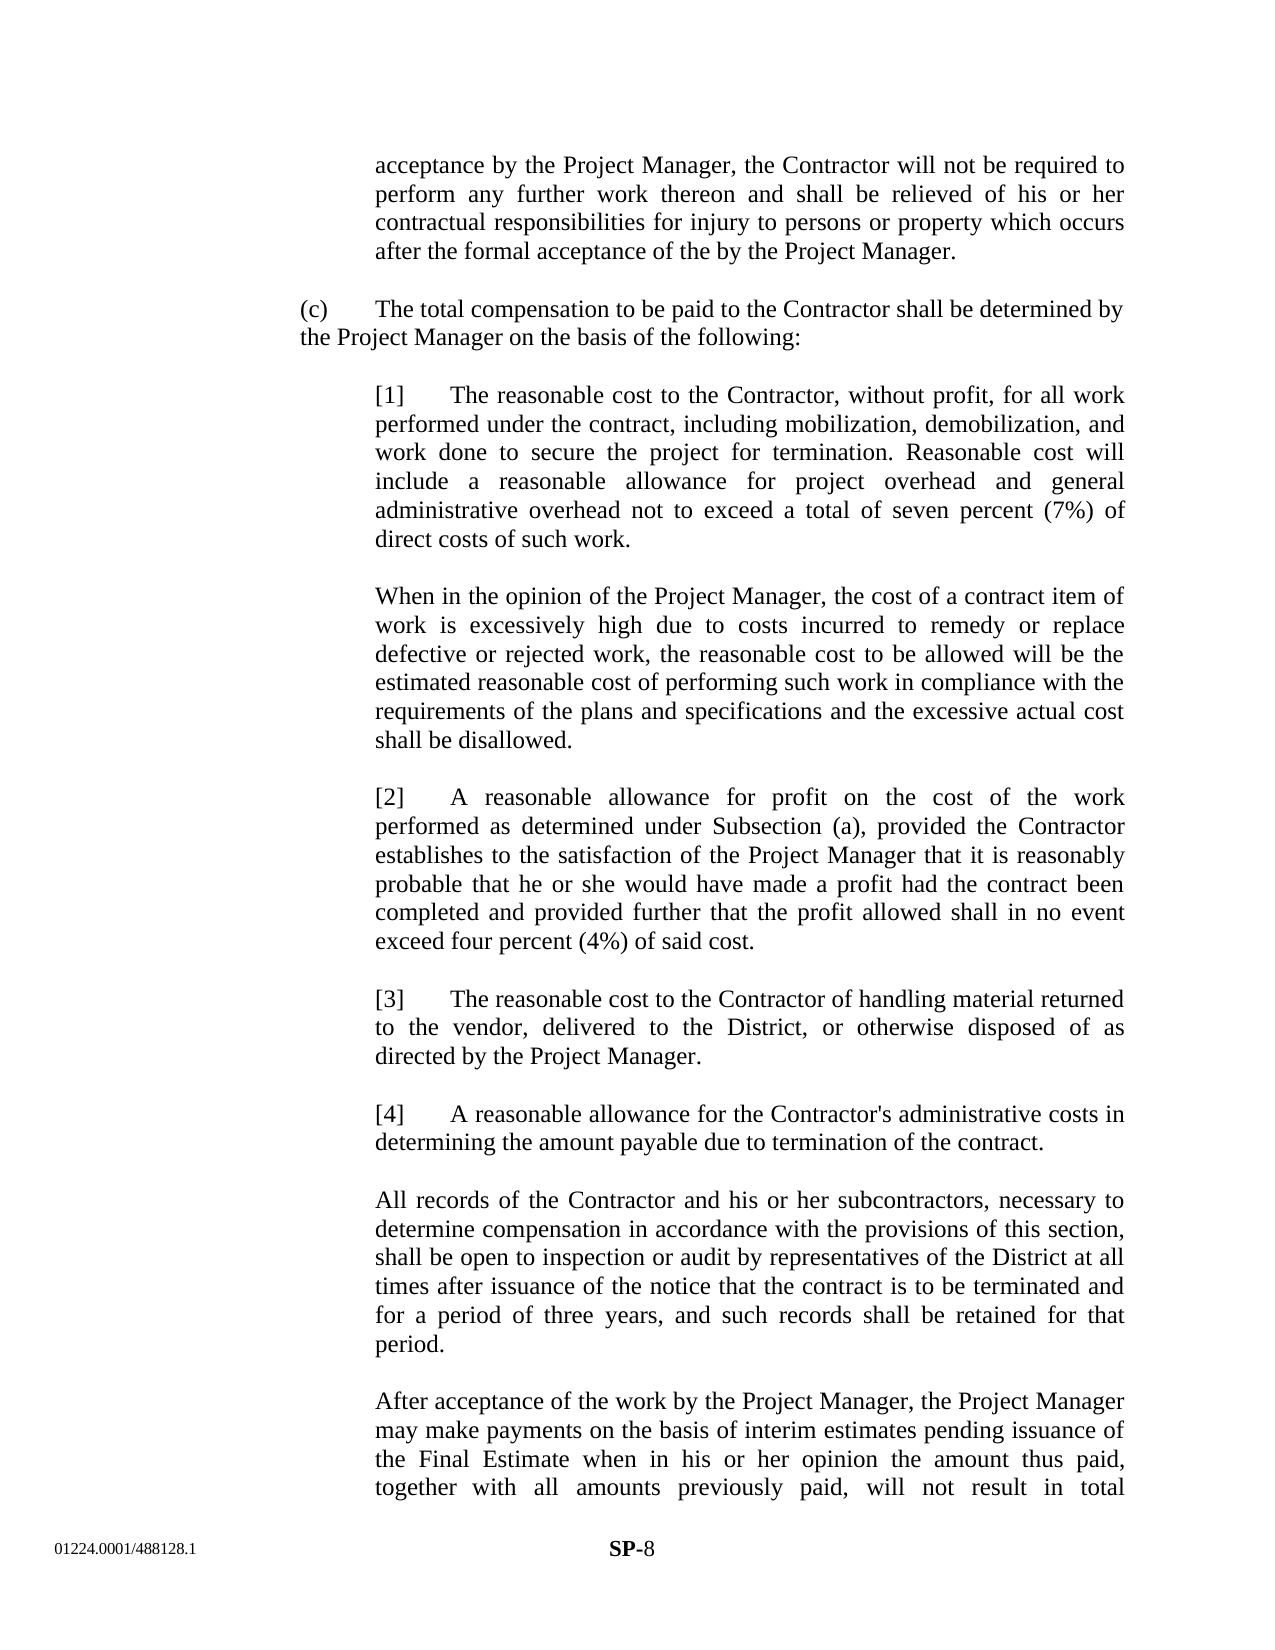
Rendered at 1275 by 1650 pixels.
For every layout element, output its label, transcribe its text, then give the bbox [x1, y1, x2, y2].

text When in the opinion of the Project Manager, the cost of a contract item of work is excessively high due to costs incurred to remedy or replace defective or rejected work, the reasonable cost to be allowed will be the estimated reasonable cost of performing such work in compliance with the requirements of the plans and specifications and the excessive actual cost shall be disallowed. [375, 581, 1126, 754]
list The total compensation to be paid to the Contractor shall be determined by the Project Manager on the basis of the following: [300, 294, 1126, 351]
list The reasonable cost to the Contractor of handling material returned to the vendor, delivered to the District, or otherwise disposed of as directed by the Project Manager. [375, 984, 1125, 1070]
list The reasonable cost to the Contractor, without profit, for all work performed under the contract, including mobilization, demobilization, and work done to secure the project for termination. Reasonable cost will include a reasonable allowance for project overhead and general administrative overhead not to exceed a total of seven percent (7%) of direct costs of such work. [375, 380, 1125, 552]
text acceptance by the Project Manager, the Contractor will not be required to perform any further work thereon and shall be relieved of his or her contractual responsibilities for injury to persons or property which occurs after the formal acceptance of the by the Project Manager. [375, 150, 1126, 265]
text All records of the Contractor and his or her subcontractors, necessary to determine compensation in accordance with the provisions of this section, shall be open to inspection or audit by representatives of the District at all times after issuance of the notice that the contract is to be terminated and for a period of three years, and such records shall be retained for that period. [375, 1185, 1125, 1357]
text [375, 1386, 1126, 1501]
list A reasonable allowance for the Contractor's administrative costs in determining the amount payable due to termination of the contract. [375, 1099, 1125, 1156]
list A reasonable allowance for profit on the cost of the work performed as determined under Subsection (a), provided the Contractor establishes to the satisfaction of the Project Manager that it is reasonably probable that he or she would have made a profit had the contract been completed and provided further that the profit allowed shall in no event exceed four percent (4%) of said cost. [375, 782, 1125, 955]
